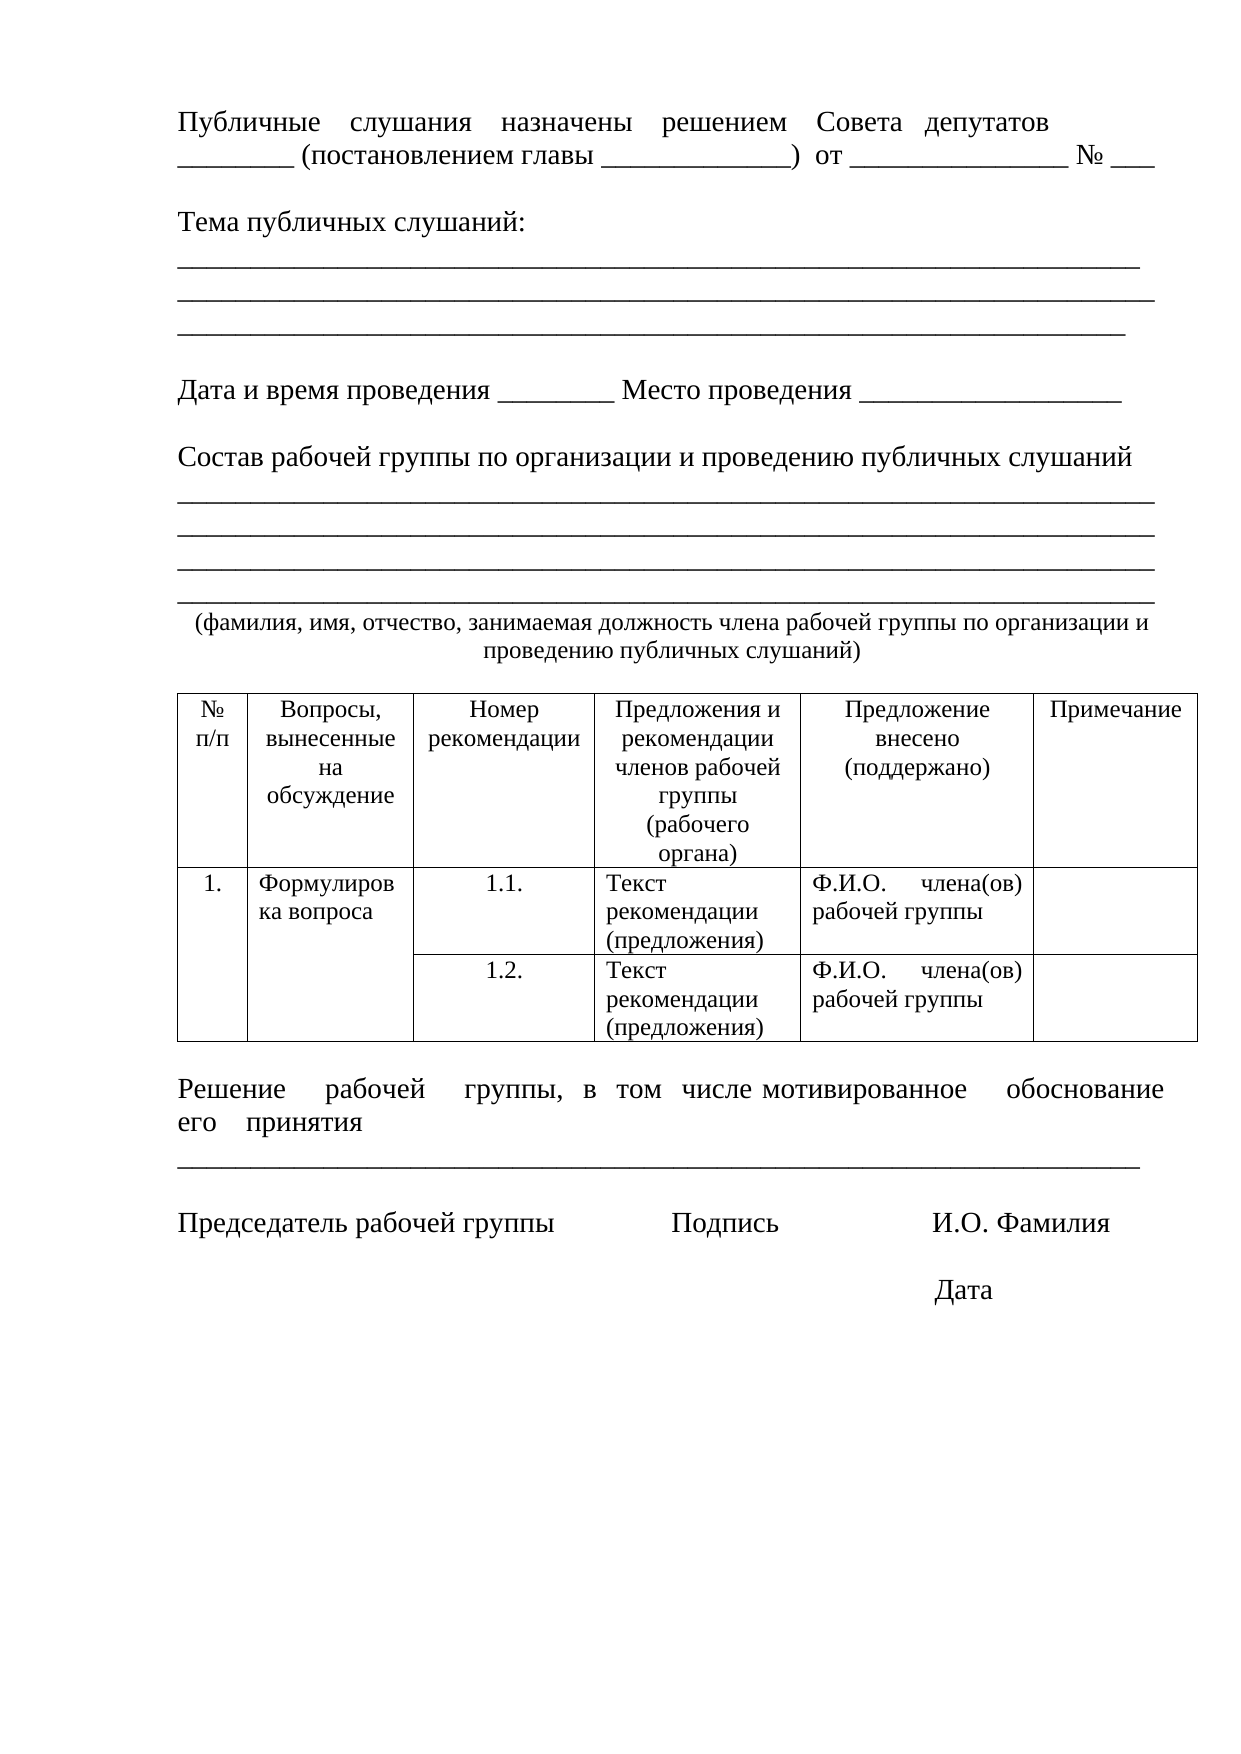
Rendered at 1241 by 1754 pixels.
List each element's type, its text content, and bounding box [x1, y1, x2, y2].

table_cell Ф.И.О. члена(ов) рабочей группы [801, 955, 1033, 1041]
table_cell [1034, 955, 1197, 1041]
table_cell Текст рекомендации (предложения) [595, 955, 800, 1041]
table_cell 1. [178, 868, 247, 1041]
table_cell Формулировка вопроса [248, 868, 413, 1041]
text __________________________________________________________________ [177, 238, 1167, 271]
text (фамилия, имя, отчество, занимаемая должность члена рабочей группы по организации и проведению публичных слушаний) [177, 607, 1167, 664]
text Состав рабочей группы по организации и проведению публичных слушаний [177, 439, 1167, 473]
text Решение рабочей группы, в том числе мотивированное обоснование его принятия [177, 1071, 1167, 1138]
text __________________________________________________________________ [177, 1138, 1167, 1172]
table_header Примечание [1034, 694, 1197, 867]
text Дата [177, 1272, 1167, 1306]
text Председатель рабочей группы Подпись И.О. Фамилия [177, 1205, 1167, 1239]
text Тема публичных слушаний: [177, 204, 1167, 238]
table_cell Текст рекомендации (предложения) [595, 868, 800, 954]
text ____________________________________________________________________________________________________________________________________ [177, 271, 1167, 338]
table_cell 1.2. [414, 955, 594, 1041]
table_header № п/п [178, 694, 247, 867]
table_header Номер рекомендации [414, 694, 594, 867]
table_header Предложение внесено (поддержано) [801, 694, 1033, 867]
table_header Предложения и рекомендации членов рабочей группы (рабочего органа) [595, 694, 800, 867]
text ____________________________________________________________________________________________________________________________________________________________________________________________________________________________________________________________________________ [177, 473, 1167, 607]
text Дата и время проведения ________ Место проведения __________________ [177, 372, 1167, 406]
table_cell Ф.И.О. члена(ов) рабочей группы [801, 868, 1033, 954]
table_cell [1034, 868, 1197, 954]
table_cell 1.1. [414, 868, 594, 954]
text Публичные слушания назначены решением Совета депутатов ________ (постановлением главы _____________) от _______________ № ___ [177, 104, 1167, 171]
table_header Вопросы, вынесенные на обсуждение [248, 694, 413, 867]
